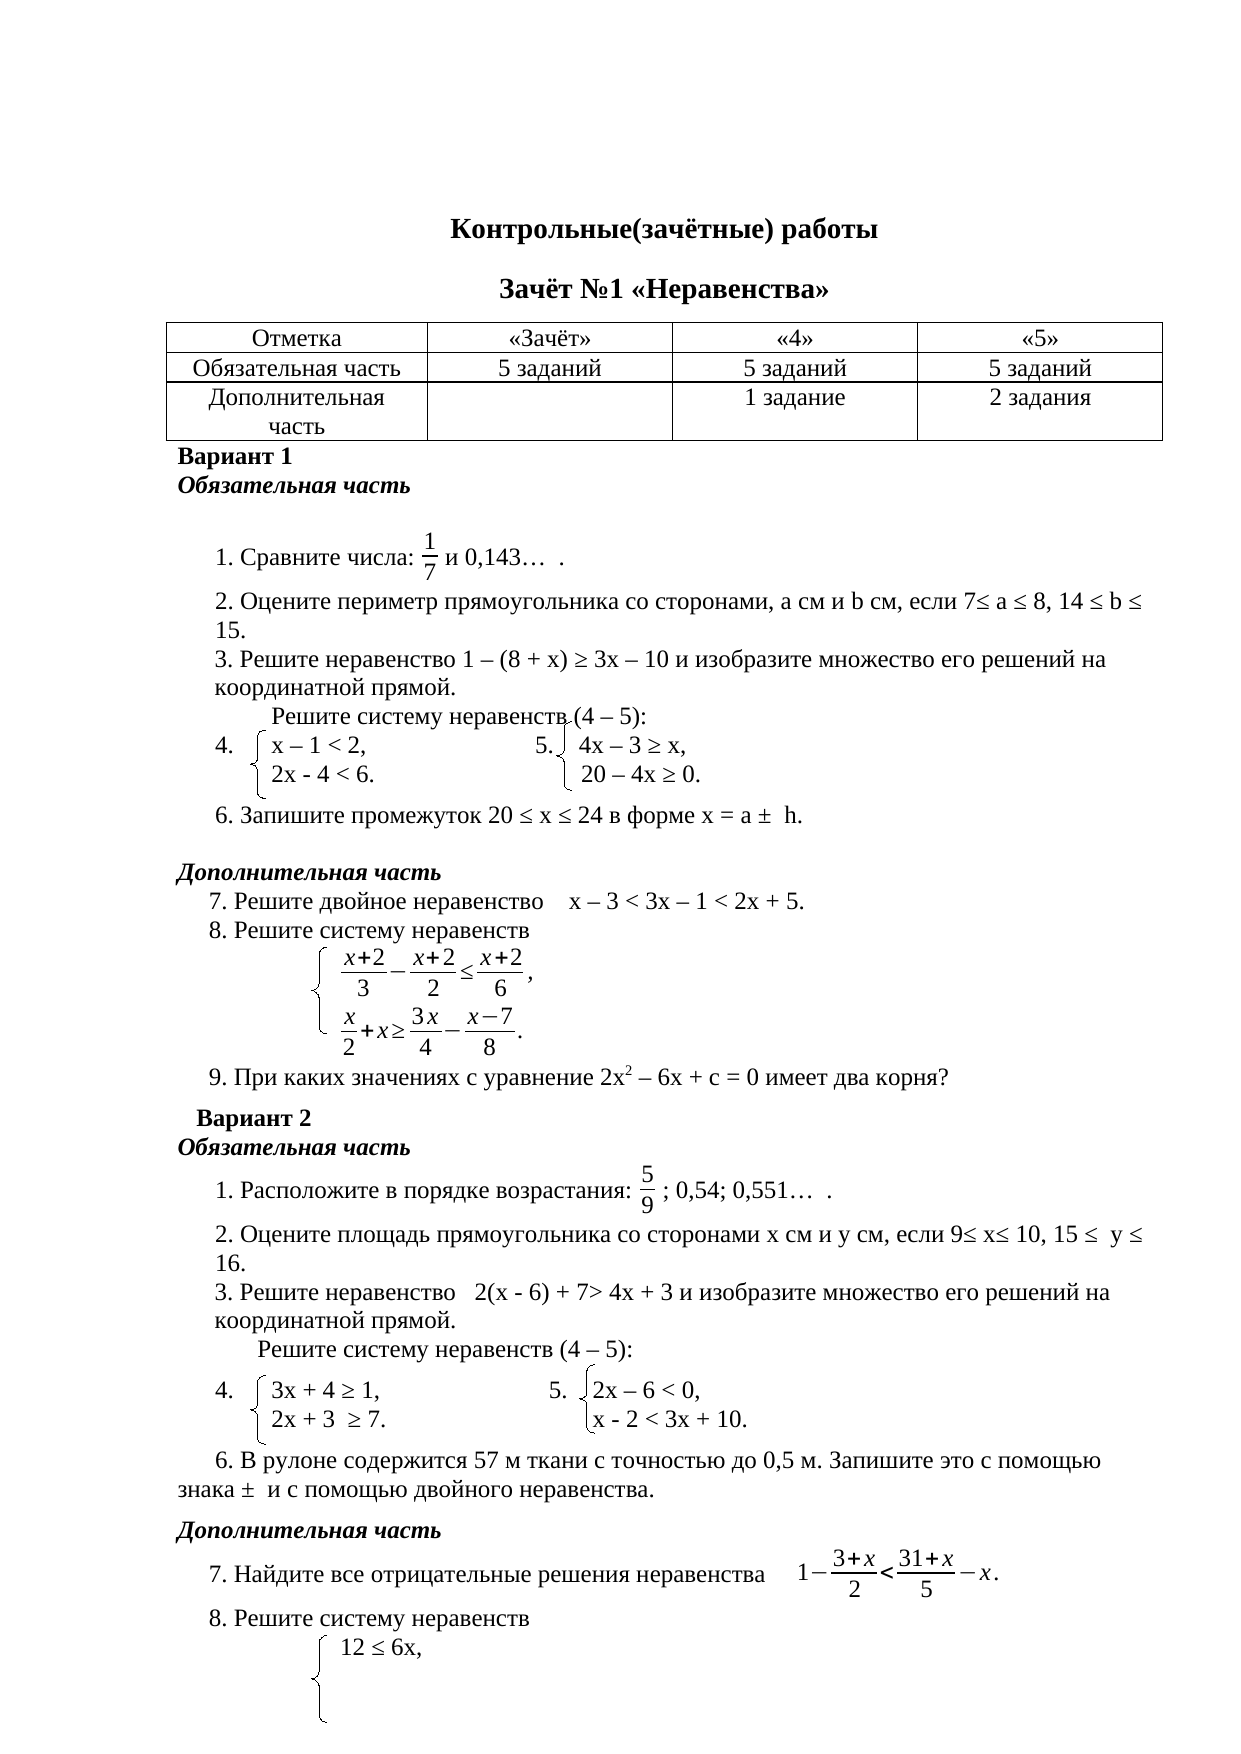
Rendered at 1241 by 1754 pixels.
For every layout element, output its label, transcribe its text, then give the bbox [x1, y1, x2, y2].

text Решите систему неравенств (4 – 5): [215, 701, 1152, 730]
table_header Отметка [167, 323, 427, 352]
table_cell 5 заданий [918, 353, 1162, 381]
text 4. 3х + 4 ≥ 1, 5. 2х – 6 < 0, [215, 1376, 1152, 1404]
text 7. Найдите все отрицательные решения неравенства [177, 1544, 1152, 1603]
text 8. Решите систему неравенств [177, 1603, 1152, 1632]
table_cell Обязательная часть [167, 353, 427, 381]
table_header «4» [673, 323, 917, 352]
text 1. Расположите в порядке возрастания: ; 0,54; 0,551… . [215, 1160, 1152, 1219]
text Вариант 2 [177, 1103, 1152, 1132]
text 8. Решите систему неравенств [177, 915, 1152, 944]
table_cell 2 задания [918, 383, 1162, 440]
text Обязательная часть [177, 470, 1152, 498]
text 6. В рулоне содержится 57 м ткани с точностью до 0,5 м. Запишите это с помощью знака ± и с помощью двойного неравенства. [177, 1446, 1152, 1503]
text 3. Решите неравенство 2(х - 6) + 7> 4х + 3 и изобразите множество его решений на координатной прямой. [214, 1277, 1152, 1334]
table_cell 5 заданий [428, 353, 672, 381]
table_header «Зачёт» [428, 323, 672, 352]
text Дополнительная часть [177, 1516, 1152, 1544]
table_cell 1 задание [673, 383, 917, 440]
table_cell 5 заданий [673, 353, 917, 381]
text 9. При каких значениях с уравнение 2х2 – 6х + с = 0 имеет два корня? [177, 1062, 1152, 1090]
table_header «5» [918, 323, 1162, 352]
text 2. Оцените периметр прямоугольника со сторонами, а см и b см, если 7≤ а ≤ 8, 14 ≤ b ≤ 15. [215, 586, 1152, 644]
text Контрольные(зачётные) работы [177, 211, 1152, 245]
text Дополнительная часть [177, 857, 1152, 886]
text 2. Оцените площадь прямоугольника со сторонами х см и у см, если 9≤ х≤ 10, 15 ≤ у ≤ 16. [215, 1219, 1152, 1277]
table_cell [428, 383, 672, 440]
text Решите систему неравенств (4 – 5): [201, 1334, 1152, 1363]
text 1. Сравните числа: и 0,143… . [215, 527, 1152, 586]
text 2х - 4 < 6. 20 – 4х ≥ 0. [215, 759, 564, 787]
text 12 ≤ 6х, [177, 1632, 1152, 1661]
text 6. Запишите промежуток 20 ≤ х ≤ 24 в форме х = а ± h. [177, 800, 1152, 829]
table_cell Дополнительная часть [167, 383, 427, 440]
text Вариант 1 [177, 441, 1152, 470]
text 2х - 4 < 6. 20 – 4х ≥ 0. [564, 759, 1152, 787]
text 3. Решите неравенство 1 – (8 + х) ≥ 3х – 10 и изобразите множество его решений на координатной прямой. [214, 644, 1152, 701]
text Зачёт №1 «Неравенства» [177, 271, 1152, 304]
text 4. х – 1 < 2, 5. 4х – 3 ≥ х, [215, 730, 1152, 759]
text 2х + 3 ≥ 7. x - 2 < 3х + 10. [215, 1404, 1152, 1433]
text 7. Решите двойное неравенство х – 3 < 3х – 1 < 2х + 5. [177, 886, 1152, 915]
text Обязательная часть [177, 1132, 1152, 1160]
